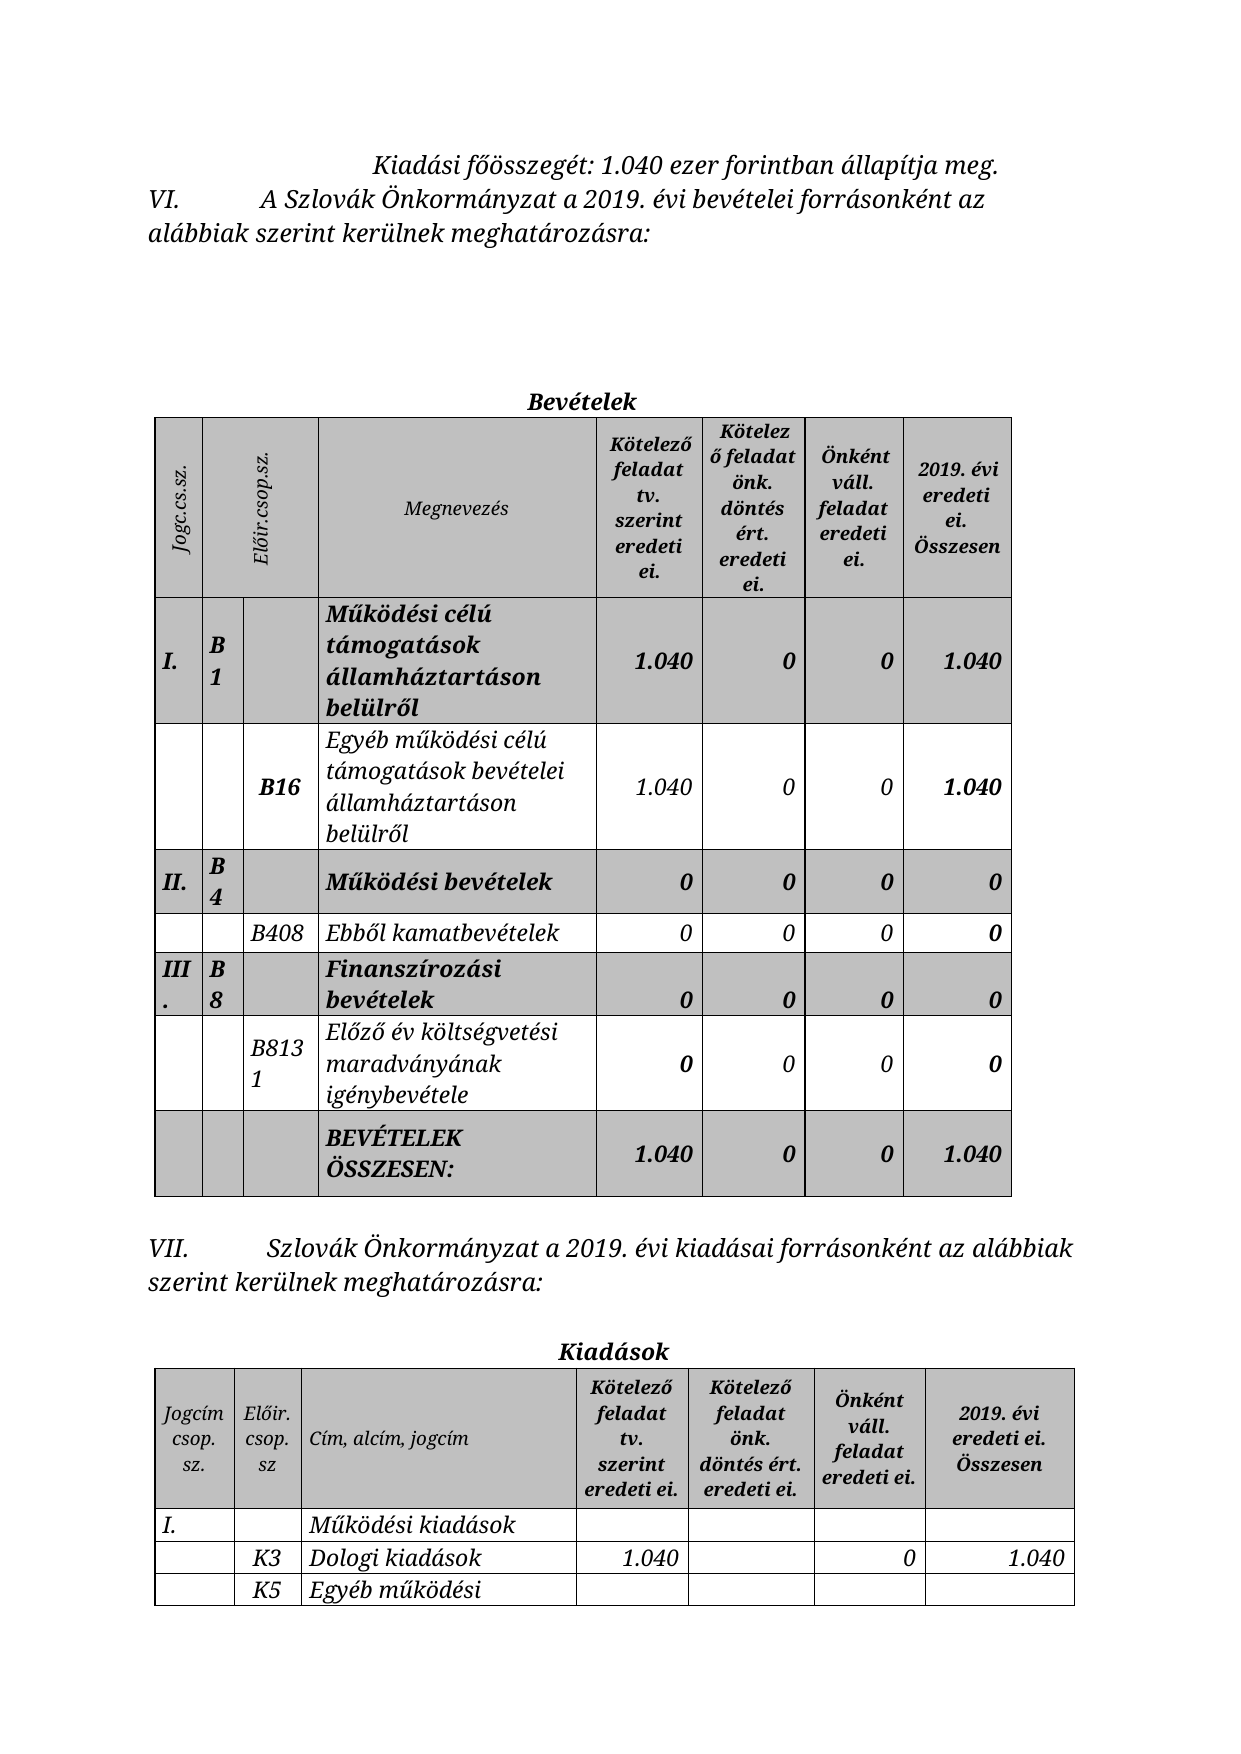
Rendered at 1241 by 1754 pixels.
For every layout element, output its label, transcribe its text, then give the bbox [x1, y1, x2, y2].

table_cell [203, 914, 243, 952]
table_cell 0 [597, 953, 702, 1015]
table_cell 2019. évi eredeti ei. Összesen [904, 418, 1011, 597]
table_cell 0 [597, 1016, 702, 1110]
table_cell Kötelező feladat önk. döntés ért. eredeti ei. [689, 1369, 814, 1508]
table_cell BEVÉTELEK ÖSSZESEN: [319, 1111, 596, 1196]
table_cell [244, 850, 318, 913]
table_header Kiadások [155, 1333, 1074, 1368]
table_cell [244, 598, 318, 723]
table_cell II. [156, 850, 202, 913]
table_cell Előir. csop.sz [235, 1369, 301, 1508]
table_cell [156, 1016, 202, 1110]
table_cell 0 [904, 914, 1011, 952]
table_cell [235, 1509, 301, 1541]
table_cell Előző év költségvetési maradványának igénybevétele [319, 1016, 596, 1110]
table_cell [156, 724, 202, 849]
table_cell I. [156, 1509, 234, 1541]
table_cell Működési kiadások [302, 1509, 576, 1541]
table_cell Jogc.cs.sz. [156, 418, 202, 597]
table_cell 0 [806, 598, 903, 723]
table_cell 0 [806, 724, 903, 849]
table_cell Előir.csop.sz. [203, 418, 318, 597]
table_cell I. [156, 598, 202, 723]
list Szlovák Önkormányzat a 2019. évi kiadásai forrásonként az alábbiak szerint kerülnek meghatározásra: [148, 1231, 1093, 1299]
table_cell 0 [703, 953, 804, 1015]
table_cell B8131 [244, 1016, 318, 1110]
table_cell [926, 1574, 1074, 1605]
table_cell 1.040 [597, 598, 702, 723]
table_cell 0 [703, 914, 804, 952]
table_cell [156, 914, 202, 952]
table_cell [156, 1574, 234, 1605]
table_cell Dologi kiadások [302, 1542, 576, 1573]
table_cell Önként váll. feladat eredeti ei. [806, 418, 903, 597]
table_cell 0 [904, 850, 1011, 913]
table_cell B8 [203, 953, 243, 1015]
table_cell Kötelező feladat tv. szerint eredeti ei. [597, 418, 702, 597]
table_cell 1.040 [577, 1542, 688, 1573]
table_cell 2019. évi eredeti ei. Összesen [926, 1369, 1074, 1508]
table_cell 1.040 [904, 724, 1011, 849]
table_cell [926, 1509, 1074, 1541]
table_cell 0 [815, 1542, 925, 1573]
table_cell [689, 1509, 814, 1541]
table_cell [815, 1509, 925, 1541]
table_cell 0 [806, 953, 903, 1015]
table_cell 0 [806, 850, 903, 913]
table_cell [244, 1111, 318, 1196]
table_cell 0 [806, 1016, 903, 1110]
table_cell 0 [703, 850, 804, 913]
table_cell [815, 1574, 925, 1605]
text Kiadási főösszegét: 1.040 ezer forintban állapítja meg. [373, 148, 1093, 182]
table_cell 0 [703, 1111, 804, 1196]
table_cell Önként váll. feladat eredeti ei. [815, 1369, 925, 1508]
table_cell 0 [597, 914, 702, 952]
table_cell K5 [235, 1574, 301, 1605]
list A Szlovák Önkormányzat a 2019. évi bevételei forrásonként az alábbiak szerint kerülnek meghatározásra: [148, 182, 1093, 250]
table_cell Kötelező feladat tv. szerint eredeti ei. [577, 1369, 688, 1508]
table_cell Működési célú támogatások államháztartáson belülről [319, 598, 596, 723]
table_cell 0 [806, 1111, 903, 1196]
table_cell Kötelező feladat önk. döntés ért. eredeti ei. [703, 418, 804, 597]
table_cell [203, 1016, 243, 1110]
table_cell 1.040 [904, 598, 1011, 723]
table_cell [689, 1542, 814, 1573]
table_cell 0 [806, 914, 903, 952]
table_cell [577, 1509, 688, 1541]
table_cell [156, 1542, 234, 1573]
table_cell 1.040 [597, 724, 702, 849]
table_cell 1.040 [926, 1542, 1074, 1573]
table_cell B1 [203, 598, 243, 723]
table_cell [244, 953, 318, 1015]
table_cell 0 [703, 598, 804, 723]
table_cell [156, 1111, 202, 1196]
table_cell K3 [235, 1542, 301, 1573]
table_cell B408 [244, 914, 318, 952]
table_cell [302, 1574, 576, 1605]
table_cell [689, 1574, 814, 1605]
table_cell 0 [597, 850, 702, 913]
table_cell Jogcím csop. sz. [156, 1369, 234, 1508]
table_header Bevételek [155, 386, 1011, 417]
table_cell Cím, alcím, jogcím [302, 1369, 576, 1508]
table_cell 0 [703, 724, 804, 849]
table_cell [203, 724, 243, 849]
table_cell 1.040 [597, 1111, 702, 1196]
table_cell 0 [904, 953, 1011, 1015]
table_cell B16 [244, 724, 318, 849]
table_cell 0 [703, 1016, 804, 1110]
table_cell 0 [904, 1016, 1011, 1110]
table_cell III. [156, 953, 202, 1015]
table_cell B4 [203, 850, 243, 913]
table_cell Működési bevételek [319, 850, 596, 913]
table_cell Ebből kamatbevételek [319, 914, 596, 952]
table_cell Megnevezés [319, 418, 596, 597]
table_cell 1.040 [904, 1111, 1011, 1196]
table_cell [203, 1111, 243, 1196]
table_cell [577, 1574, 688, 1605]
table_cell Finanszírozási bevételek [319, 953, 596, 1015]
table_cell Egyéb működési célú támogatások bevételei államháztartáson belülről [319, 724, 596, 849]
